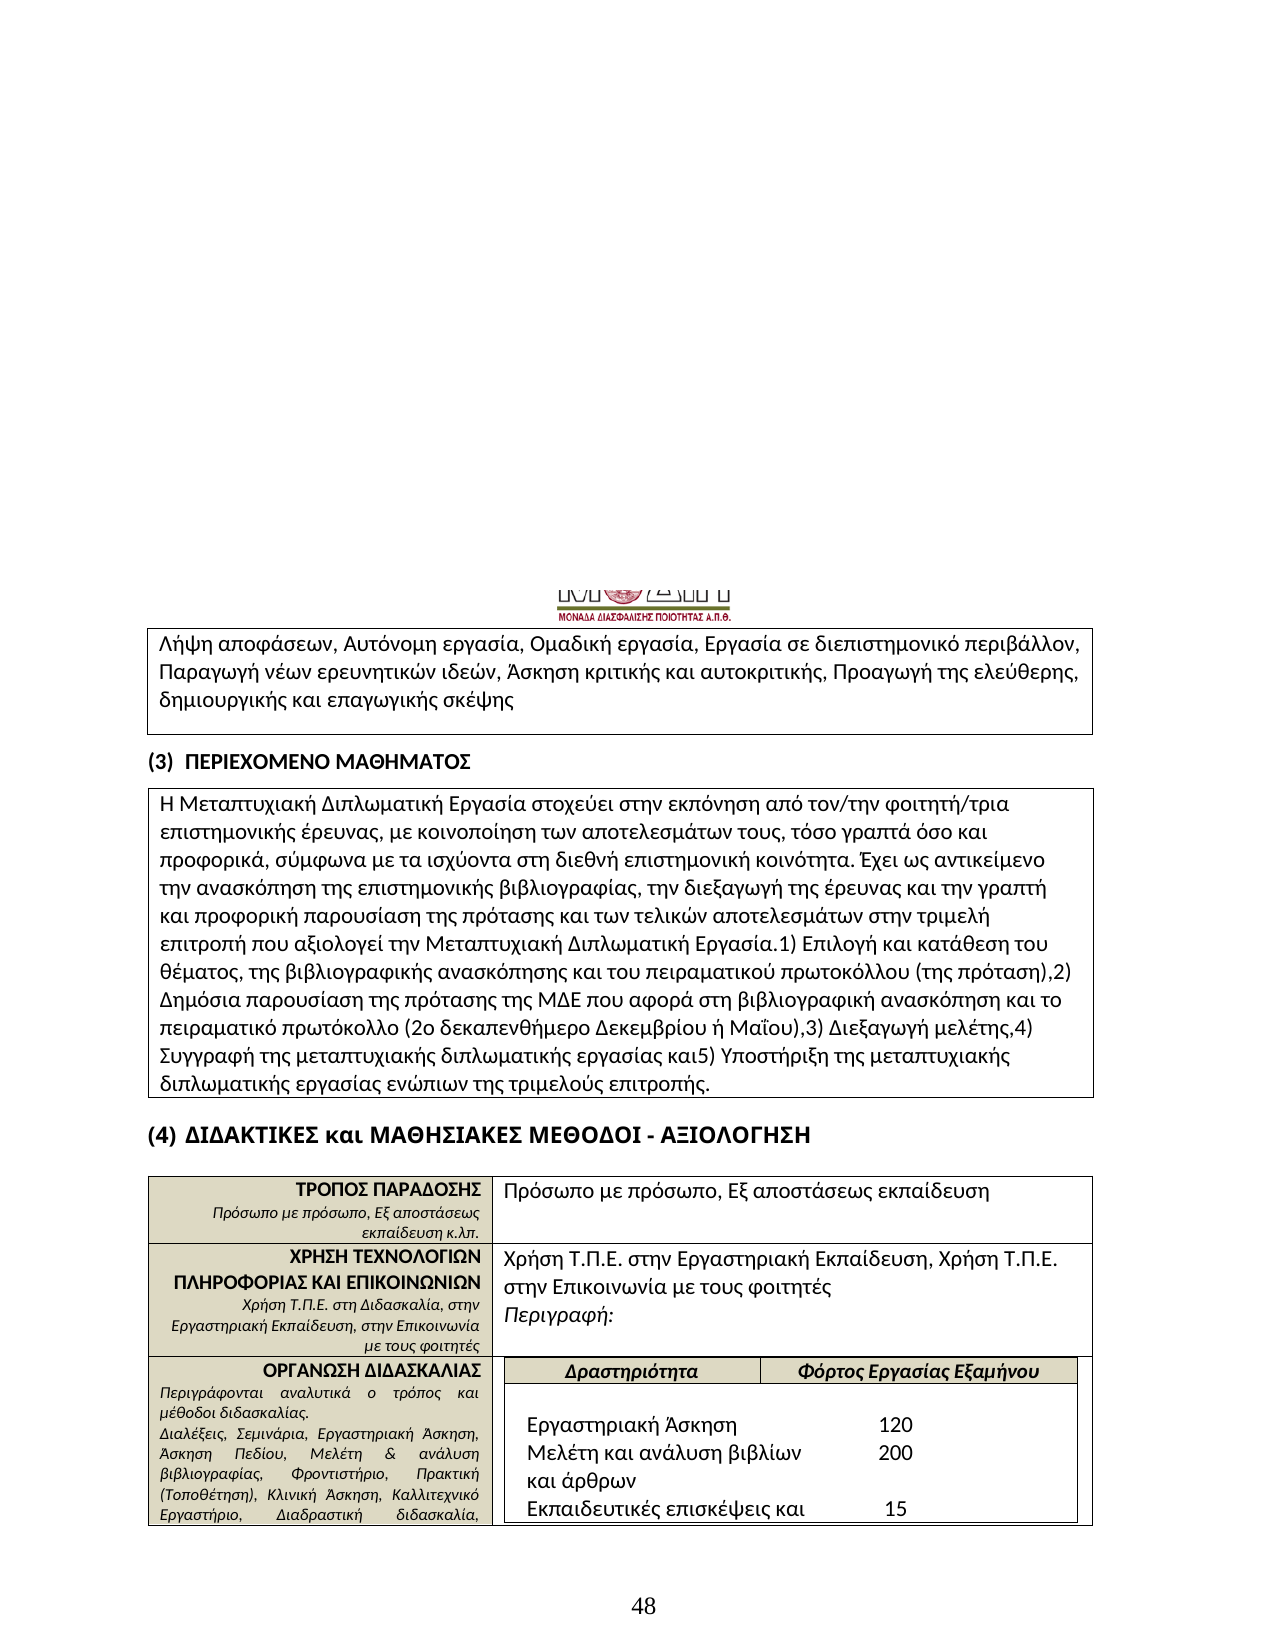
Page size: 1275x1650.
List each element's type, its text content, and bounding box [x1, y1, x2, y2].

table_header Η Μεταπτυχιακή Διπλωματική Εργασία στοχεύει στην εκπόνηση από τον/την φοιτητή/τρια επιστημονικής έρευνας, με κοινοποίηση των αποτελεσμάτων τους, τόσο γραπτά όσο και προφορικά, σύμφωνα με τα ισχύοντα στη διεθνή επιστημονική κοινότητα. Έχει ως αντικείμενο την ανασκόπηση της επιστημονικής βιβλιογραφίας, την διεξαγωγή της έρευνας και την γραπτή και προφορική παρουσίαση της πρότασης και των τελικών αποτελεσμάτων στην τριμελή επιτροπή που αξιολογεί την Μεταπτυχιακή Διπλωματική Εργασία.1) Επιλογή και κατάθεση του θέματος, της βιβλιογραφικής ανασκόπησης και του πειραματικού πρωτοκόλλου (της πρόταση),2) Δημόσια παρουσίαση της πρότασης της ΜΔΕ που αφορά στη βιβλιογραφική ανασκόπηση και το πειραματικό πρωτόκολλο (2ο δεκαπενθήμερο Δεκεμβρίου ή Μαΐου),3) Διεξαγωγή μελέτης,4) Συγγραφή της μεταπτυχιακής διπλωματικής εργασίας και5) Υποστήριξη της μεταπτυχιακής διπλωματικής εργασίας ενώπιων της τριμελούς επιτροπής. [149, 789, 1093, 1097]
picture [555, 590, 732, 621]
table_header ΤΡΟΠΟΣ ΠΑΡΑΔΟΣΗΣ Πρόσωπο με πρόσωπο, Εξ αποστάσεως εκπαίδευση κ.λπ. [149, 1177, 492, 1243]
table_header Πρόσωπο με πρόσωπο, Eξ απoστάσεως εκπαίδευση [493, 1177, 1092, 1243]
table_cell Χρήση Τ.Π.Ε. στην Εργαστηριακή Εκπαίδευση, Χρήση Τ.Π.Ε. στην Επικοινωνία με τους φοιτητές Περιγραφή: [493, 1244, 1092, 1356]
table_cell ΟΡΓΑΝΩΣΗ ΔΙΔΑΣΚΑΛΙΑΣ Περιγράφονται αναλυτικά ο τρόπος και μέθοδοι διδασκαλίας. Διαλέξεις, Σεμινάρια, Εργαστηριακή Άσκηση, Άσκηση Πεδίου, Μελέτη & ανάλυση βιβλιογραφίας, Φροντιστήριο, Πρακτική (Τοποθέτηση), Κλινική Άσκηση, Καλλιτεχνικό Εργαστήριο, Διαδραστική διδασκαλία, Εκπαιδευτικές επισκέψεις, Εκπόνηση μελέτης (project), Συγγραφή εργασίας / εργασιών, Καλλιτεχνική δημιουργία, κ.λπ. Αναγράφονται οι ώρες μελέτης του φοιτητή για κάθε μαθησιακή δραστηριότητα καθώς και οι ώρες μη καθοδηγούμενης μελέτης σύμφωνα με τις αρχές του ECTS [149, 1357, 492, 1524]
table_cell [493, 1357, 1092, 1524]
table_cell Εφαρμογή της γνώσης στην πράξη, Αναζήτηση, ανάλυση και σύνθεση δεδομένων και πληροφοριών, με τη χρήση και των απαραίτητων τεχνολογιών, Προσαρμογή σε νέες καταστάσεις, Λήψη αποφάσεων, Αυτόνομη εργασία, Ομαδική εργασία, Εργασία σε διεπιστημονικό περιβάλλον, Παραγωγή νέων ερευνητικών ιδεών, Άσκηση κριτικής και αυτοκριτικής, Προαγωγή της ελεύθερης, δημιουργικής και επαγωγικής σκέψης [148, 629, 1092, 734]
list ΔΙΔΑΚΤΙΚΕΣ και ΜΑΘΗΣΙΑΚΕΣ ΜΕΘΟΔΟΙ - ΑΞΙΟΛΟΓΗΣΗ [148, 1119, 1139, 1150]
list ΠΕΡΙΕΧΟΜΕΝΟ ΜΑΘΗΜΑΤΟΣ [148, 747, 1139, 775]
table_cell ΧΡΗΣΗ ΤΕΧΝΟΛΟΓΙΩΝ ΠΛΗΡΟΦΟΡΙΑΣ ΚΑΙ ΕΠΙΚΟΙΝΩΝΙΩΝ Χρήση Τ.Π.Ε. στη Διδασκαλία, στην Εργαστηριακή Εκπαίδευση, στην Επικοινωνία με τους φοιτητές [149, 1244, 492, 1356]
